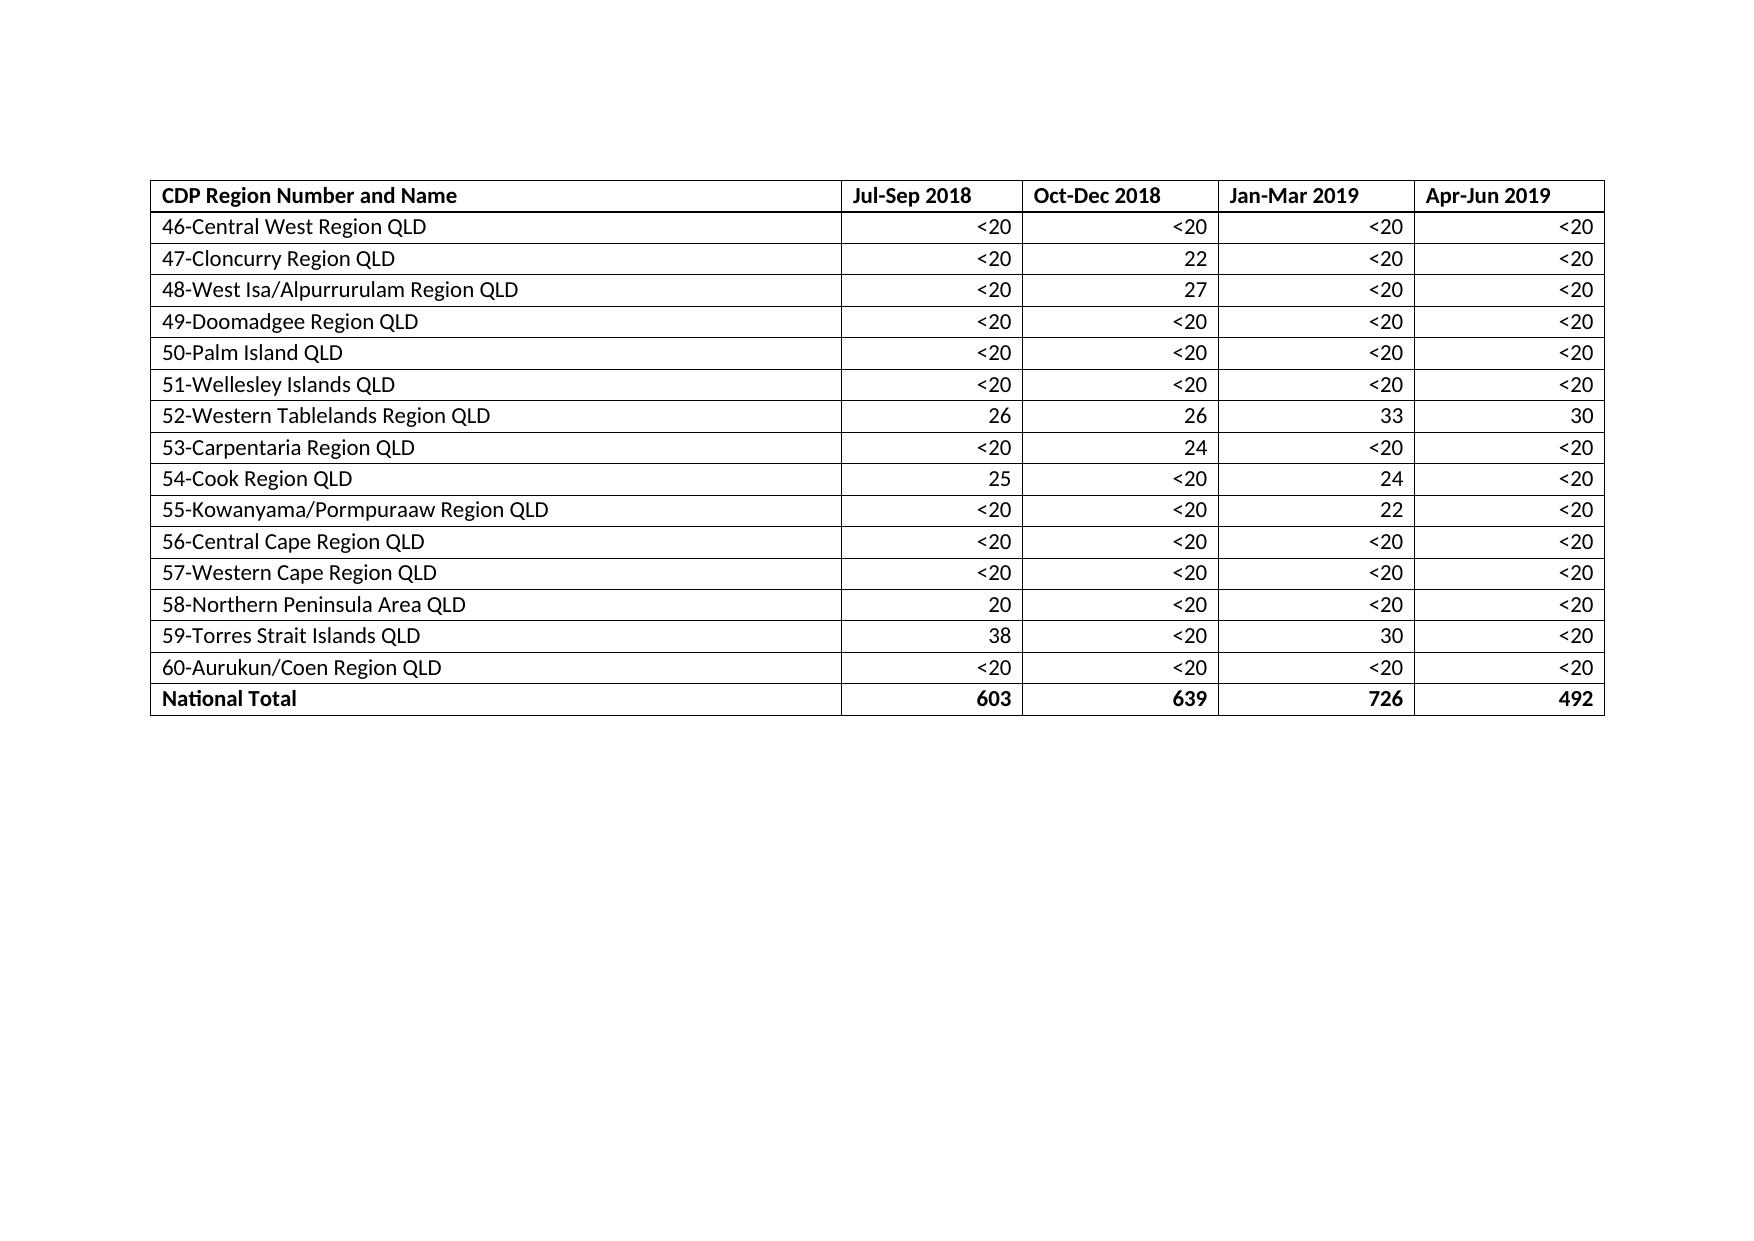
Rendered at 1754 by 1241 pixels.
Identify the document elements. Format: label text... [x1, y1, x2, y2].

table_cell <20 [842, 496, 1022, 526]
table_cell National Total [151, 684, 841, 715]
table_cell <20 [842, 338, 1022, 369]
table_cell <20 [1219, 653, 1414, 683]
table_cell <20 [1415, 559, 1604, 589]
table_cell 492 [1415, 684, 1604, 715]
table_cell 51-Wellesley Islands QLD [151, 370, 841, 400]
table_cell 30 [1219, 621, 1414, 652]
table_cell 52-Western Tablelands Region QLD [151, 401, 841, 432]
table_header Jan-Mar 2019 [1219, 181, 1414, 211]
table_cell <20 [842, 433, 1022, 463]
table_cell 27 [1023, 275, 1218, 306]
table_cell <20 [1415, 621, 1604, 652]
table_cell <20 [1023, 213, 1218, 243]
table_cell <20 [1023, 559, 1218, 589]
table_cell 20 [842, 590, 1022, 620]
table_cell <20 [1219, 527, 1414, 557]
table_cell <20 [1023, 338, 1218, 369]
table_cell <20 [1023, 496, 1218, 526]
table_cell 603 [842, 684, 1022, 715]
table_cell 54-Cook Region QLD [151, 464, 841, 494]
table_cell <20 [1023, 527, 1218, 557]
table_cell <20 [842, 275, 1022, 306]
table_cell <20 [1219, 338, 1414, 369]
table_cell 59-Torres Strait Islands QLD [151, 621, 841, 652]
table_cell 48-West Isa/Alpurrurulam Region QLD [151, 275, 841, 306]
table_cell 55-Kowanyama/Pormpuraaw Region QLD [151, 496, 841, 526]
table_cell 22 [1219, 496, 1414, 526]
table_cell 57-Western Cape Region QLD [151, 559, 841, 589]
table_cell <20 [1415, 527, 1604, 557]
table_cell 38 [842, 621, 1022, 652]
table_cell <20 [1219, 275, 1414, 306]
table_cell <20 [1415, 433, 1604, 463]
table_header Jul-Sep 2018 [842, 181, 1022, 211]
table_cell <20 [842, 307, 1022, 337]
table_cell 26 [1023, 401, 1218, 432]
table_cell 58-Northern Peninsula Area QLD [151, 590, 841, 620]
table_cell <20 [1023, 590, 1218, 620]
table_header Apr-Jun 2019 [1415, 181, 1604, 211]
table_cell <20 [1023, 464, 1218, 494]
table_cell 47-Cloncurry Region QLD [151, 244, 841, 274]
table_cell <20 [1415, 464, 1604, 494]
table_cell <20 [842, 653, 1022, 683]
table_cell <20 [1219, 433, 1414, 463]
table_cell <20 [1219, 307, 1414, 337]
table_cell <20 [1219, 370, 1414, 400]
table_header Oct-Dec 2018 [1023, 181, 1218, 211]
table_cell 24 [1023, 433, 1218, 463]
table_cell 46-Central West Region QLD [151, 213, 841, 243]
table_header CDP Region Number and Name [151, 181, 841, 211]
table_cell <20 [1415, 213, 1604, 243]
table_cell 639 [1023, 684, 1218, 715]
table_cell <20 [1219, 590, 1414, 620]
table_cell <20 [1415, 244, 1604, 274]
table_cell 53-Carpentaria Region QLD [151, 433, 841, 463]
table_cell <20 [1219, 244, 1414, 274]
table_cell <20 [1219, 213, 1414, 243]
table_cell <20 [1023, 370, 1218, 400]
table_cell <20 [842, 370, 1022, 400]
table_cell 30 [1415, 401, 1604, 432]
table_cell 25 [842, 464, 1022, 494]
table_cell <20 [1415, 275, 1604, 306]
table_cell 26 [842, 401, 1022, 432]
table_cell <20 [1415, 307, 1604, 337]
table_cell <20 [842, 213, 1022, 243]
table_cell 726 [1219, 684, 1414, 715]
table_cell 56-Central Cape Region QLD [151, 527, 841, 557]
table_cell <20 [1415, 590, 1604, 620]
table_cell 60-Aurukun/Coen Region QLD [151, 653, 841, 683]
table_cell <20 [842, 527, 1022, 557]
table_cell <20 [1415, 338, 1604, 369]
table_cell <20 [1415, 370, 1604, 400]
table_cell 33 [1219, 401, 1414, 432]
table_cell <20 [842, 244, 1022, 274]
table_cell <20 [1023, 653, 1218, 683]
table_cell <20 [842, 559, 1022, 589]
table_cell <20 [1415, 653, 1604, 683]
table_cell <20 [1023, 621, 1218, 652]
table_cell <20 [1219, 559, 1414, 589]
table_cell <20 [1415, 496, 1604, 526]
table_cell 24 [1219, 464, 1414, 494]
table_cell 22 [1023, 244, 1218, 274]
table_cell 49-Doomadgee Region QLD [151, 307, 841, 337]
table_cell 50-Palm Island QLD [151, 338, 841, 369]
table_cell <20 [1023, 307, 1218, 337]
